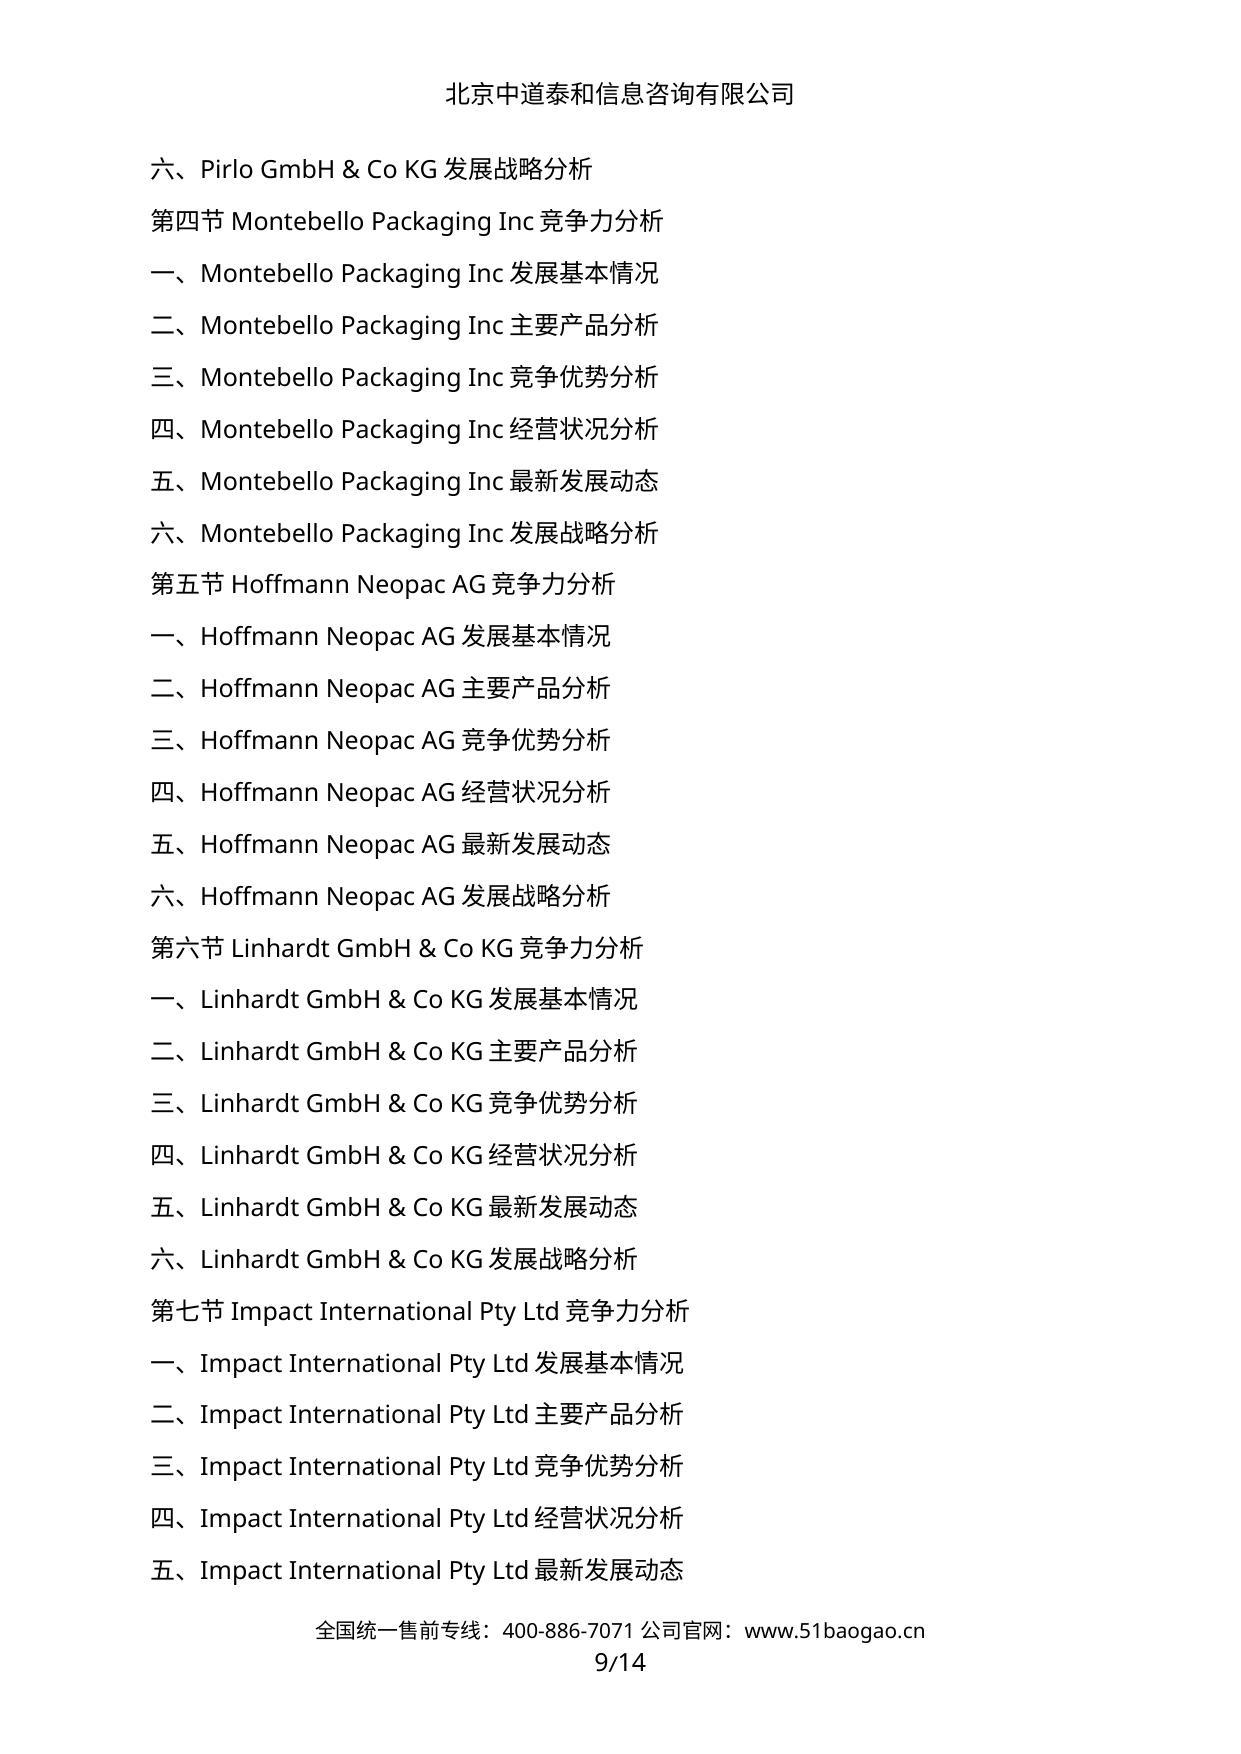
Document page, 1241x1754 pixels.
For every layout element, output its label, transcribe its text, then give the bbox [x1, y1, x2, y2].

text 一、Hoffmann Neopac AG发展基本情况 [150, 617, 1090, 653]
text 五、Hoffmann Neopac AG最新发展动态 [150, 824, 1090, 861]
text 六、Pirlo GmbH & Co KG发展战略分析 [150, 150, 1090, 186]
text 三、Hoffmann Neopac AG竞争优势分析 [150, 721, 1090, 757]
text 二、Hoffmann Neopac AG主要产品分析 [150, 669, 1090, 705]
text 四、Montebello Packaging Inc经营状况分析 [150, 409, 1090, 446]
text 五、Impact International Pty Ltd最新发展动态 [150, 1551, 1090, 1587]
text 二、Impact International Pty Ltd主要产品分析 [150, 1395, 1090, 1431]
text 六、Linhardt GmbH & Co KG发展战略分析 [150, 1239, 1090, 1276]
text 四、Impact International Pty Ltd经营状况分析 [150, 1499, 1090, 1535]
text 三、Linhardt GmbH & Co KG竞争优势分析 [150, 1084, 1090, 1120]
text 三、Montebello Packaging Inc竞争优势分析 [150, 357, 1090, 394]
text 一、Montebello Packaging Inc发展基本情况 [150, 254, 1090, 290]
text 二、Montebello Packaging Inc主要产品分析 [150, 306, 1090, 342]
text 二、Linhardt GmbH & Co KG主要产品分析 [150, 1032, 1090, 1068]
text 六、Montebello Packaging Inc发展战略分析 [150, 513, 1090, 549]
text 一、Linhardt GmbH & Co KG发展基本情况 [150, 980, 1090, 1016]
text 第五节 Hoffmann Neopac AG竞争力分析 [150, 565, 1090, 601]
text 第六节 Linhardt GmbH & Co KG竞争力分析 [150, 928, 1090, 964]
text 六、Hoffmann Neopac AG发展战略分析 [150, 876, 1090, 912]
text 五、Montebello Packaging Inc最新发展动态 [150, 461, 1090, 497]
text 五、Linhardt GmbH & Co KG最新发展动态 [150, 1187, 1090, 1224]
text 第七节 Impact International Pty Ltd竞争力分析 [150, 1291, 1090, 1327]
text 一、Impact International Pty Ltd发展基本情况 [150, 1343, 1090, 1379]
text 四、Linhardt GmbH & Co KG经营状况分析 [150, 1136, 1090, 1172]
text 三、Impact International Pty Ltd竞争优势分析 [150, 1447, 1090, 1483]
text 四、Hoffmann Neopac AG经营状况分析 [150, 772, 1090, 809]
text 第四节 Montebello Packaging Inc竞争力分析 [150, 202, 1090, 238]
